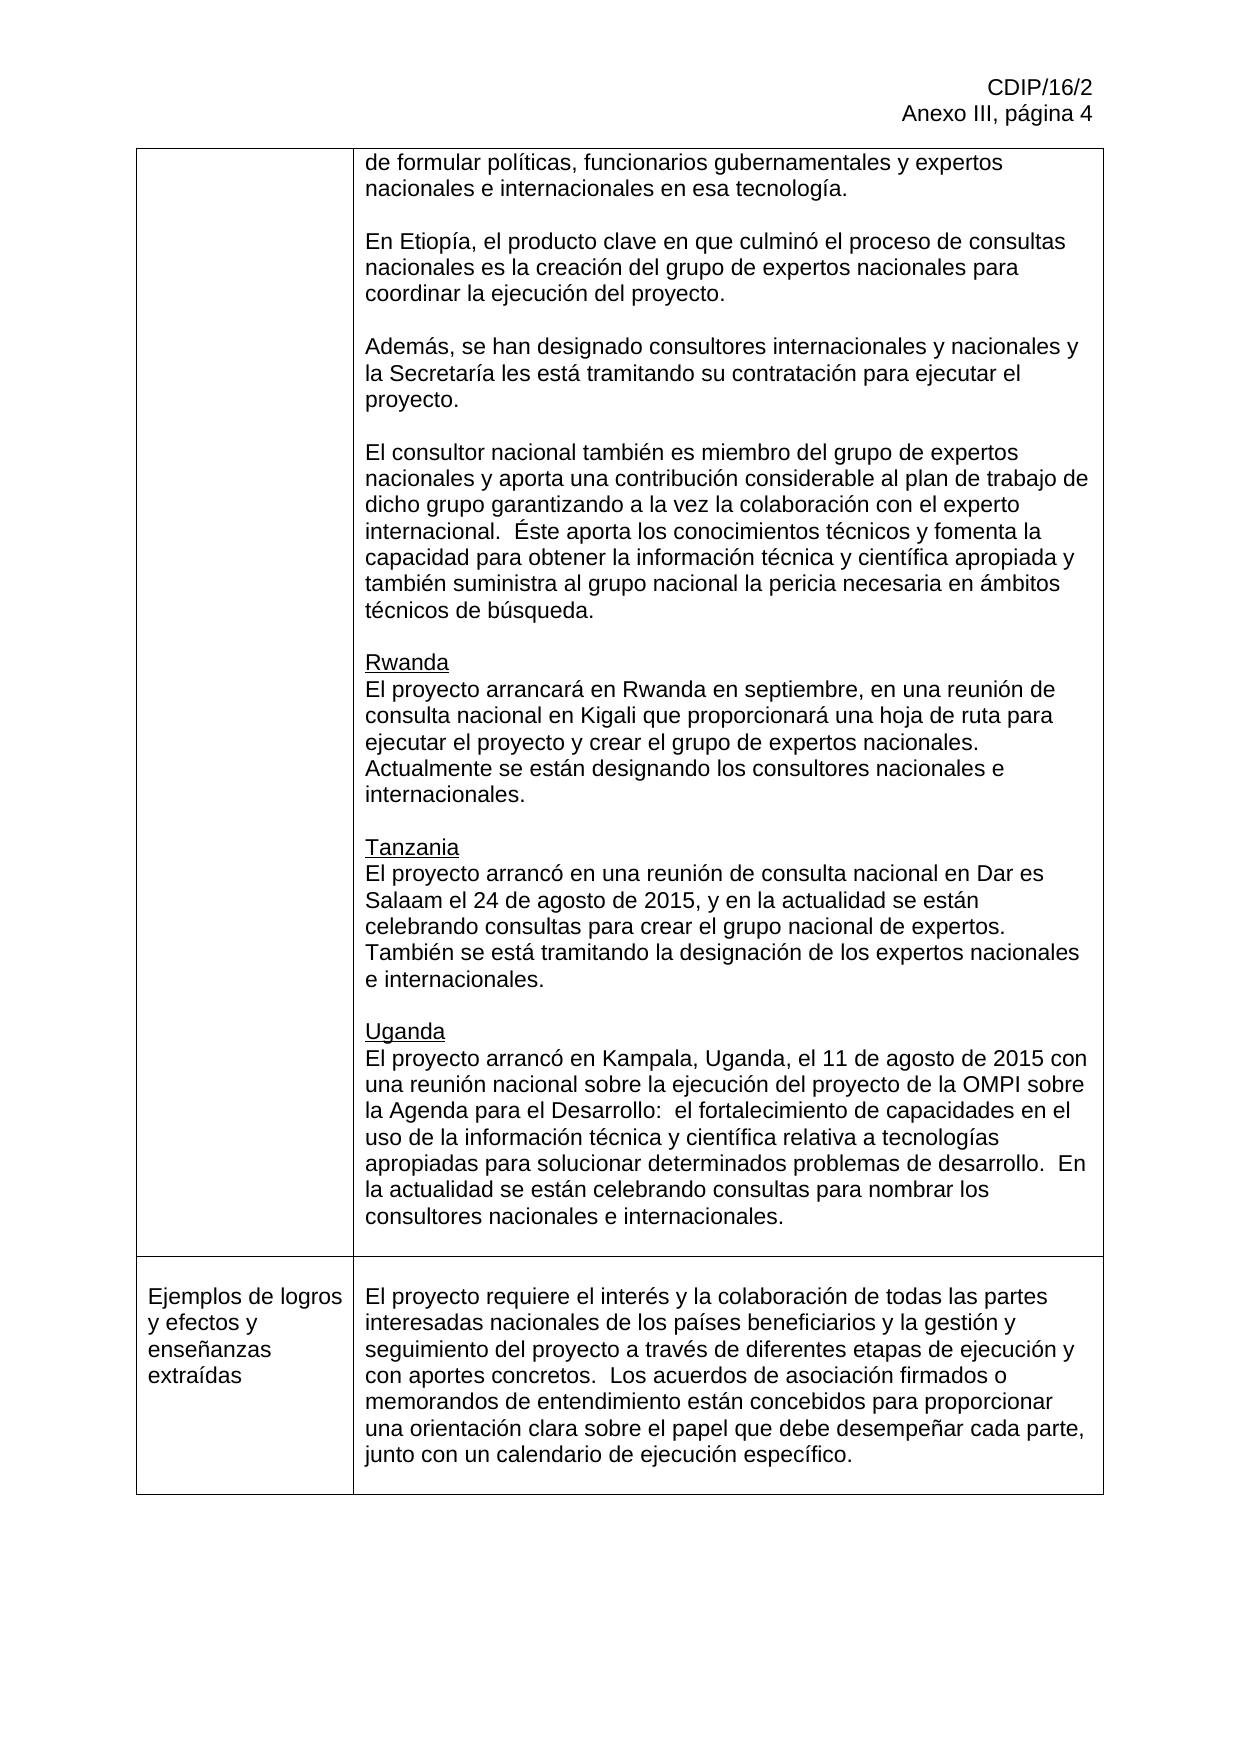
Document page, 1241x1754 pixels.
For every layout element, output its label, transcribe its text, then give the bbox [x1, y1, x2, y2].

table_cell El proyecto requiere el interés y la colaboración de todas las partes interesadas nacionales de los países beneficiarios y la gestión y seguimiento del proyecto a través de diferentes etapas de ejecución y con aportes concretos. Los acuerdos de asociación firmados o memorandos de entendimiento están concebidos para proporcionar una orientación clara sobre el papel que debe desempeñar cada parte, junto con un calendario de ejecución específico. [354, 1257, 1103, 1494]
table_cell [137, 149, 353, 1256]
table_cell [354, 149, 1103, 1256]
table_cell Ejemplos de logros y efectos y enseñanzas extraídas [137, 1257, 353, 1494]
